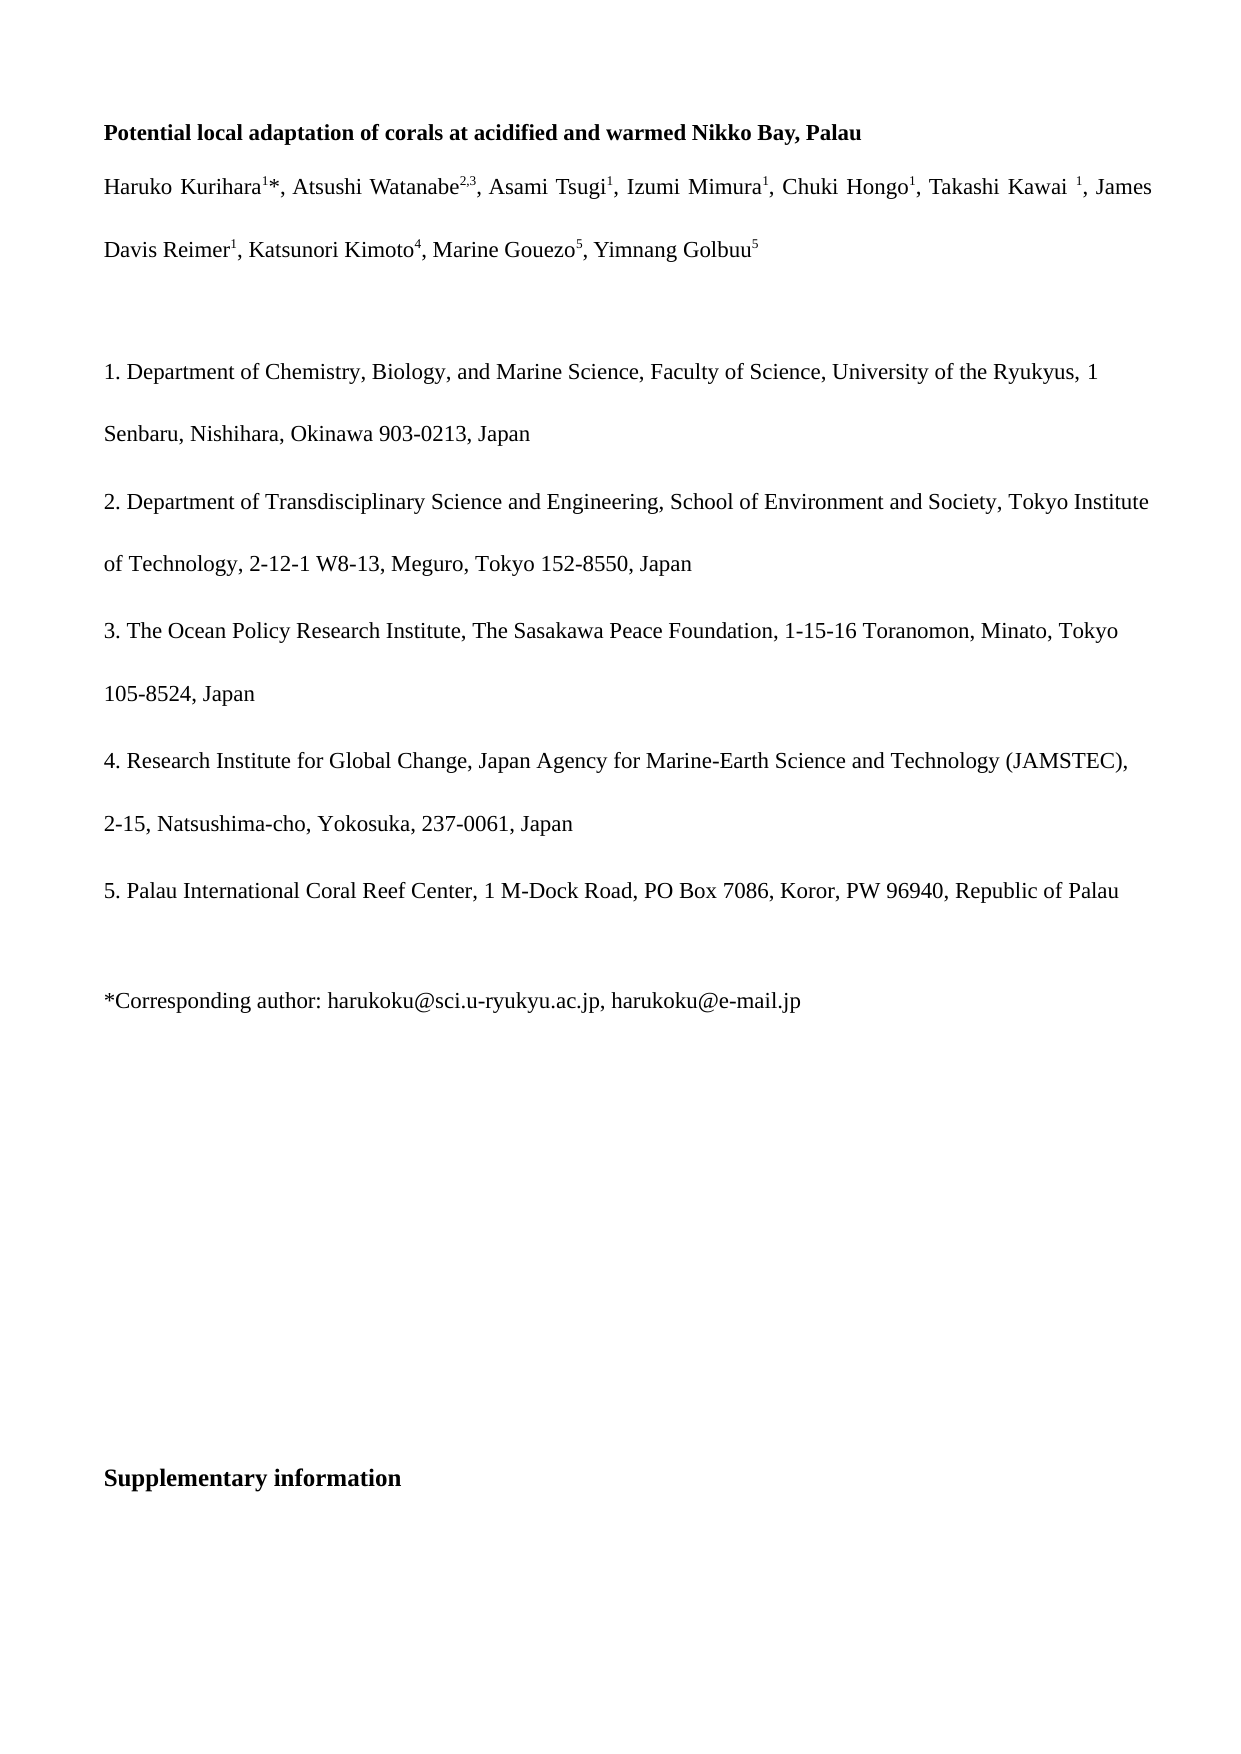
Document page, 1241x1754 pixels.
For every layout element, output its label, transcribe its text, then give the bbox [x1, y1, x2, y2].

text Potential local adaptation of corals at acidified and warmed Nikko Bay, Palau [103, 111, 1152, 153]
text Haruko Kurihara1*, Atsushi Watanabe2,3, Asami Tsugi1, Izumi Mimura1, Chuki Hongo1, Takashi Kawai 1, James Davis Reimer1, Katsunori Kimoto4, Marine Gouezo5, Yimnang Golbuu5 [103, 166, 1152, 270]
text 1. Department of Chemistry, Biology, and Marine Science, Faculty of Science, University of the Ryukyus, 1 Senbaru, Nishihara, Okinawa 903-0213, Japan [103, 350, 1152, 454]
text 5. Palau International Coral Reef Center, 1 M-Dock Road, PO Box 7086, Koror, PW 96940, Republic of Palau [103, 869, 1152, 911]
text *Corresponding author: harukoku@sci.u-ryukyu.ac.jp, harukoku@e-mail.jp [103, 979, 1152, 1021]
text 3. The Ocean Policy Research Institute, The Sasakawa Peace Foundation, 1-15-16 Toranomon, Minato, Tokyo 105-8524, Japan [103, 610, 1152, 714]
text 4. Research Institute for Global Change, Japan Agency for Marine-Earth Science and Technology (JAMSTEC), 2-15, Natsushima-cho, Yokosuka, 237-0061, Japan [103, 740, 1152, 844]
text 2. Department of Transdisciplinary Science and Engineering, School of Environment and Society, Tokyo Institute of Technology, 2-12-1 W8-13, Meguro, Tokyo 152-8550, Japan [103, 480, 1152, 584]
text Supplementary information [103, 1456, 1152, 1498]
